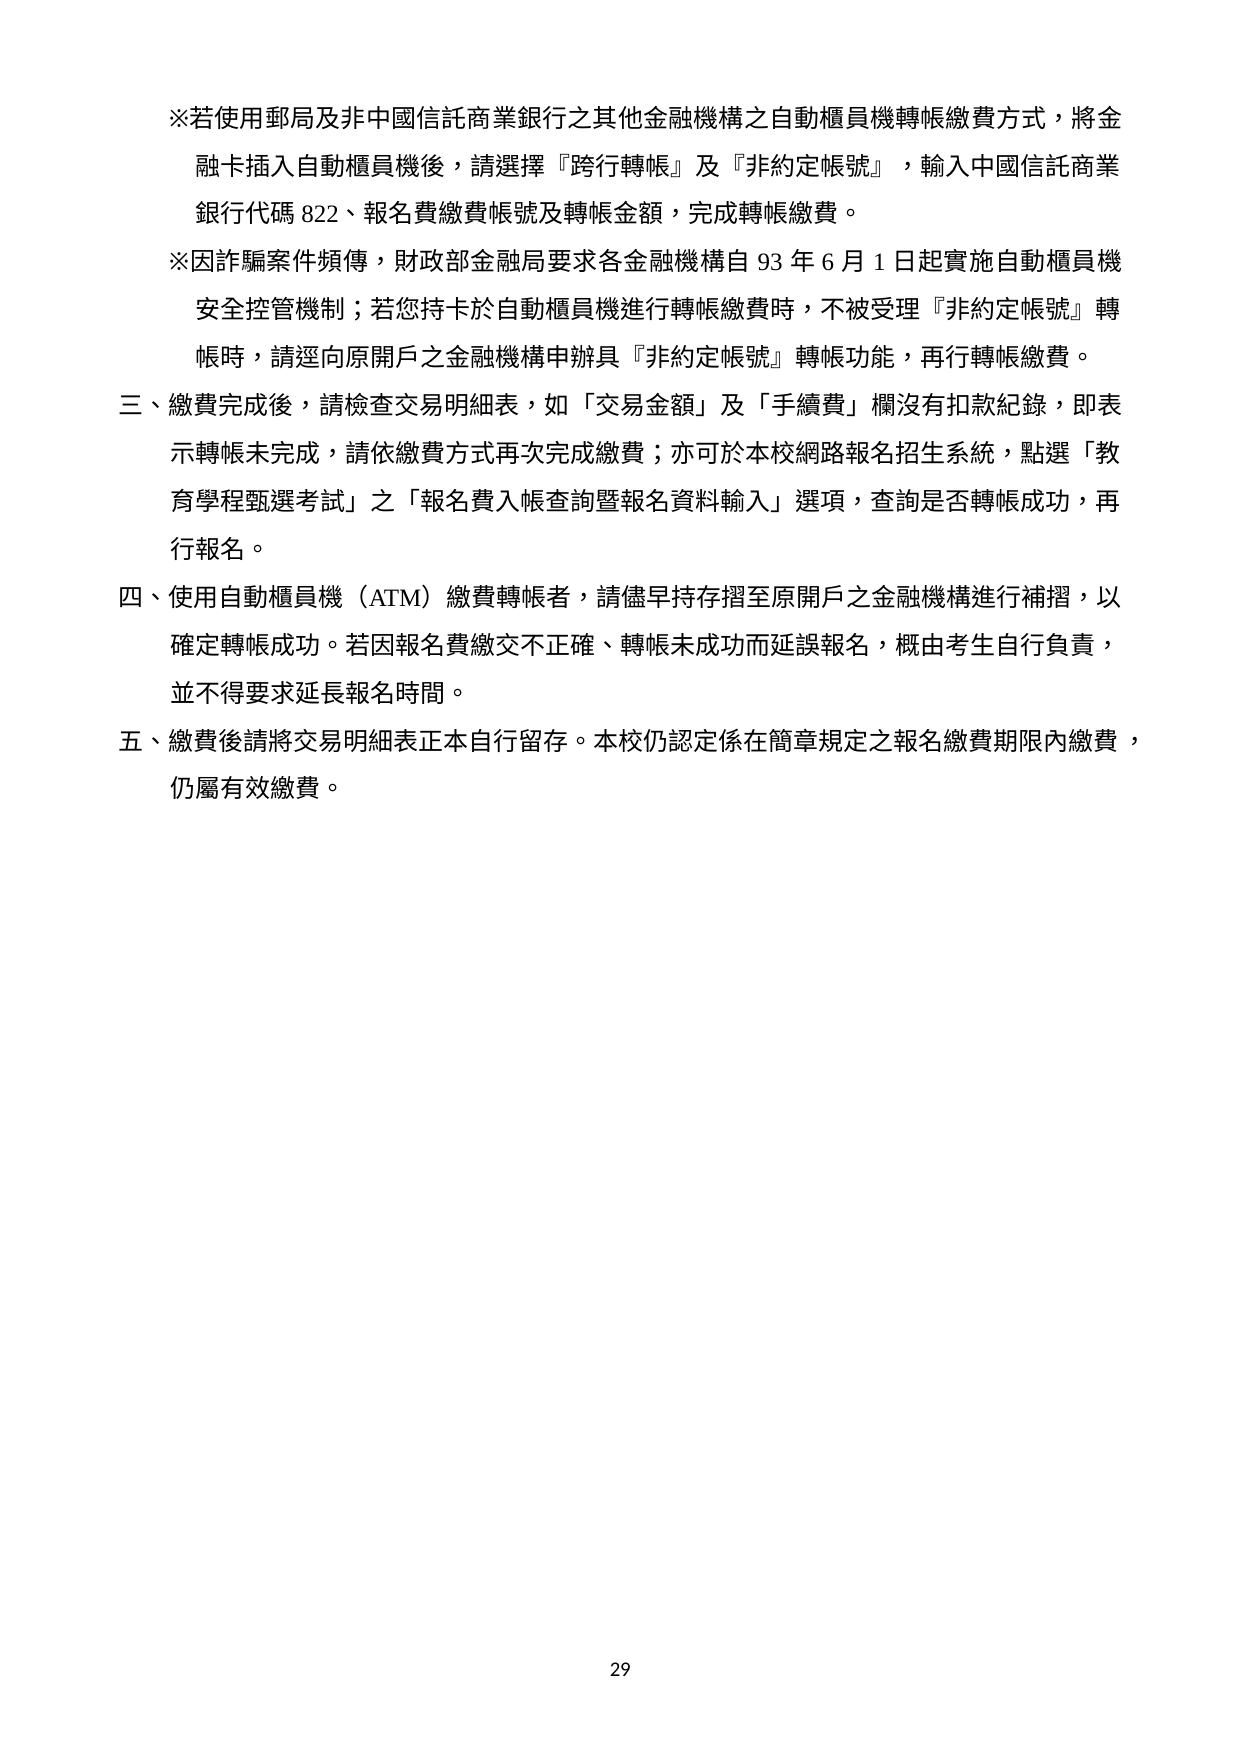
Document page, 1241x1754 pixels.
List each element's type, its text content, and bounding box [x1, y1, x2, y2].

text ※若使用郵局及非中國信託商業銀行之其他金融機構之自動櫃員機轉帳繳費方式，將金融卡插入自動櫃員機後，請選擇『跨行轉帳』及『非約定帳號』，輸入中國信託商業銀行代碼 822、報名費繳費帳號及轉帳金額，完成轉帳繳費。 [169, 89, 1122, 232]
text 五、繳費後請將交易明細表正本自行留存。本校仍認定係在簡章規定之報名繳費期限內繳費，仍屬有效繳費。 [118, 712, 1122, 807]
text ※因詐騙案件頻傳，財政部金融局要求各金融機構自 93 年 6 月 1 日起實施自動櫃員機安全控管機制；若您持卡於自動櫃員機進行轉帳繳費時，不被受理『非約定帳號』轉帳時，請逕向原開戶之金融機構申辦具『非約定帳號』轉帳功能，再行轉帳繳費。 [169, 232, 1122, 376]
text 四、使用自動櫃員機（ATM）繳費轉帳者，請儘早持存摺至原開戶之金融機構進行補摺，以確定轉帳成功。若因報名費繳交不正確、轉帳未成功而延誤報名，概由考生自行負責，並不得要求延長報名時間。 [118, 568, 1122, 712]
text 三、繳費完成後，請檢查交易明細表，如「交易金額」及「手續費」欄沒有扣款紀錄，即表示轉帳未完成，請依繳費方式再次完成繳費；亦可於本校網路報名招生系統，點選「教育學程甄選考試」之「報名費入帳查詢暨報名資料輸入」選項，查詢是否轉帳成功，再行報名。 [118, 376, 1122, 568]
